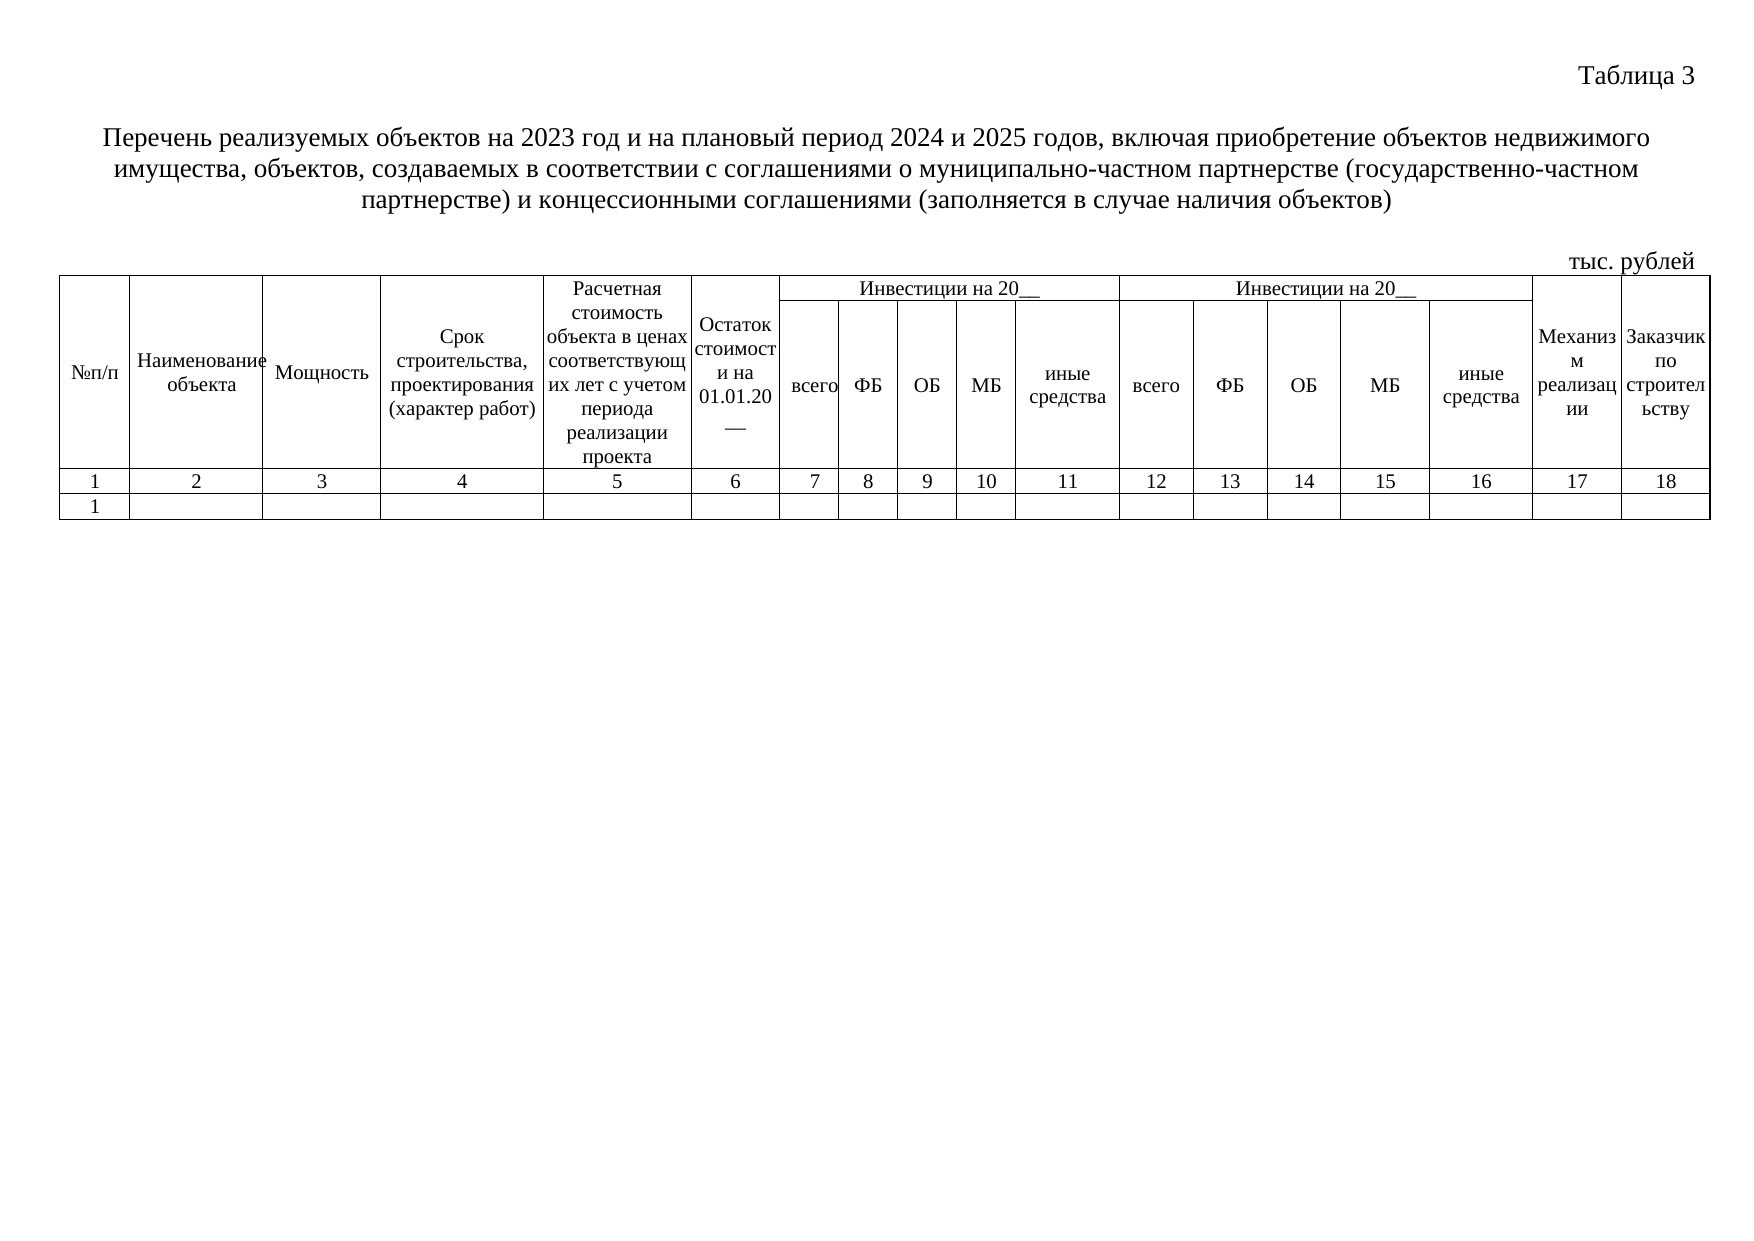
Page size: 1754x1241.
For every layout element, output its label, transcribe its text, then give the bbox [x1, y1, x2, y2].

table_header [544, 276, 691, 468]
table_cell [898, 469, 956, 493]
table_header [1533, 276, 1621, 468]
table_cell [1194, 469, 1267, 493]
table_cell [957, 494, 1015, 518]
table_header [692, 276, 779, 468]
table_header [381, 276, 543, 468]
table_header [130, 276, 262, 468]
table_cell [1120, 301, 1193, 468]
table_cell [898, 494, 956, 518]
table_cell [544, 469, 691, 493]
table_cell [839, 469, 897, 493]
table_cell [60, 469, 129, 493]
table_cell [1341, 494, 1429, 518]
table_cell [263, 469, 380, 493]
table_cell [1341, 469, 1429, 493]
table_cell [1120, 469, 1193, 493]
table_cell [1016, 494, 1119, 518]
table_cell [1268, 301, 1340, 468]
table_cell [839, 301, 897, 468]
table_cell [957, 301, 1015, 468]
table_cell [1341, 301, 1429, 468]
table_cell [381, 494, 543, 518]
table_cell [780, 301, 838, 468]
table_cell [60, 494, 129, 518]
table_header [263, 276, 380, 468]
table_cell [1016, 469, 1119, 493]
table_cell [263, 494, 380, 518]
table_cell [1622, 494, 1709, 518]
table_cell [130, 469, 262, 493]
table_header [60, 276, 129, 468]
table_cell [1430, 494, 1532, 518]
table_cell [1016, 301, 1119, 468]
text тыс. рублей [59, 246, 1695, 275]
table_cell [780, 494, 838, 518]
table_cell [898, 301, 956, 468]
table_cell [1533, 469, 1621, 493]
text Таблица 3 [59, 59, 1695, 90]
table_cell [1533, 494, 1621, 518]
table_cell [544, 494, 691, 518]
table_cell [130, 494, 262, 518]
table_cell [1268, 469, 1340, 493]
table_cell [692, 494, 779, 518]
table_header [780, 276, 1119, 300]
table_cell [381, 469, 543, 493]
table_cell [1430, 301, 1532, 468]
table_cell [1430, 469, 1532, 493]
text Перечень реализуемых объектов на 2023 год и на плановый период 2024 и 2025 годов, включая приобретение объектов недвижимого имущества, объектов, создаваемых в соответствии с соглашениями о муниципально-частном партнерстве (государственно-частном партнерстве) и концессионными соглашениями (заполняется в случае наличия объектов) [59, 121, 1695, 215]
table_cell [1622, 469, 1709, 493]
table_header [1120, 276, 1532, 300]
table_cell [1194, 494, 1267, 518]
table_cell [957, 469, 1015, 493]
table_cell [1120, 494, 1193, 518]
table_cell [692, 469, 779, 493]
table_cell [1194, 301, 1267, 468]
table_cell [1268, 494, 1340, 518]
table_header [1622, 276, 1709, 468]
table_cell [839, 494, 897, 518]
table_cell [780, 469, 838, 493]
